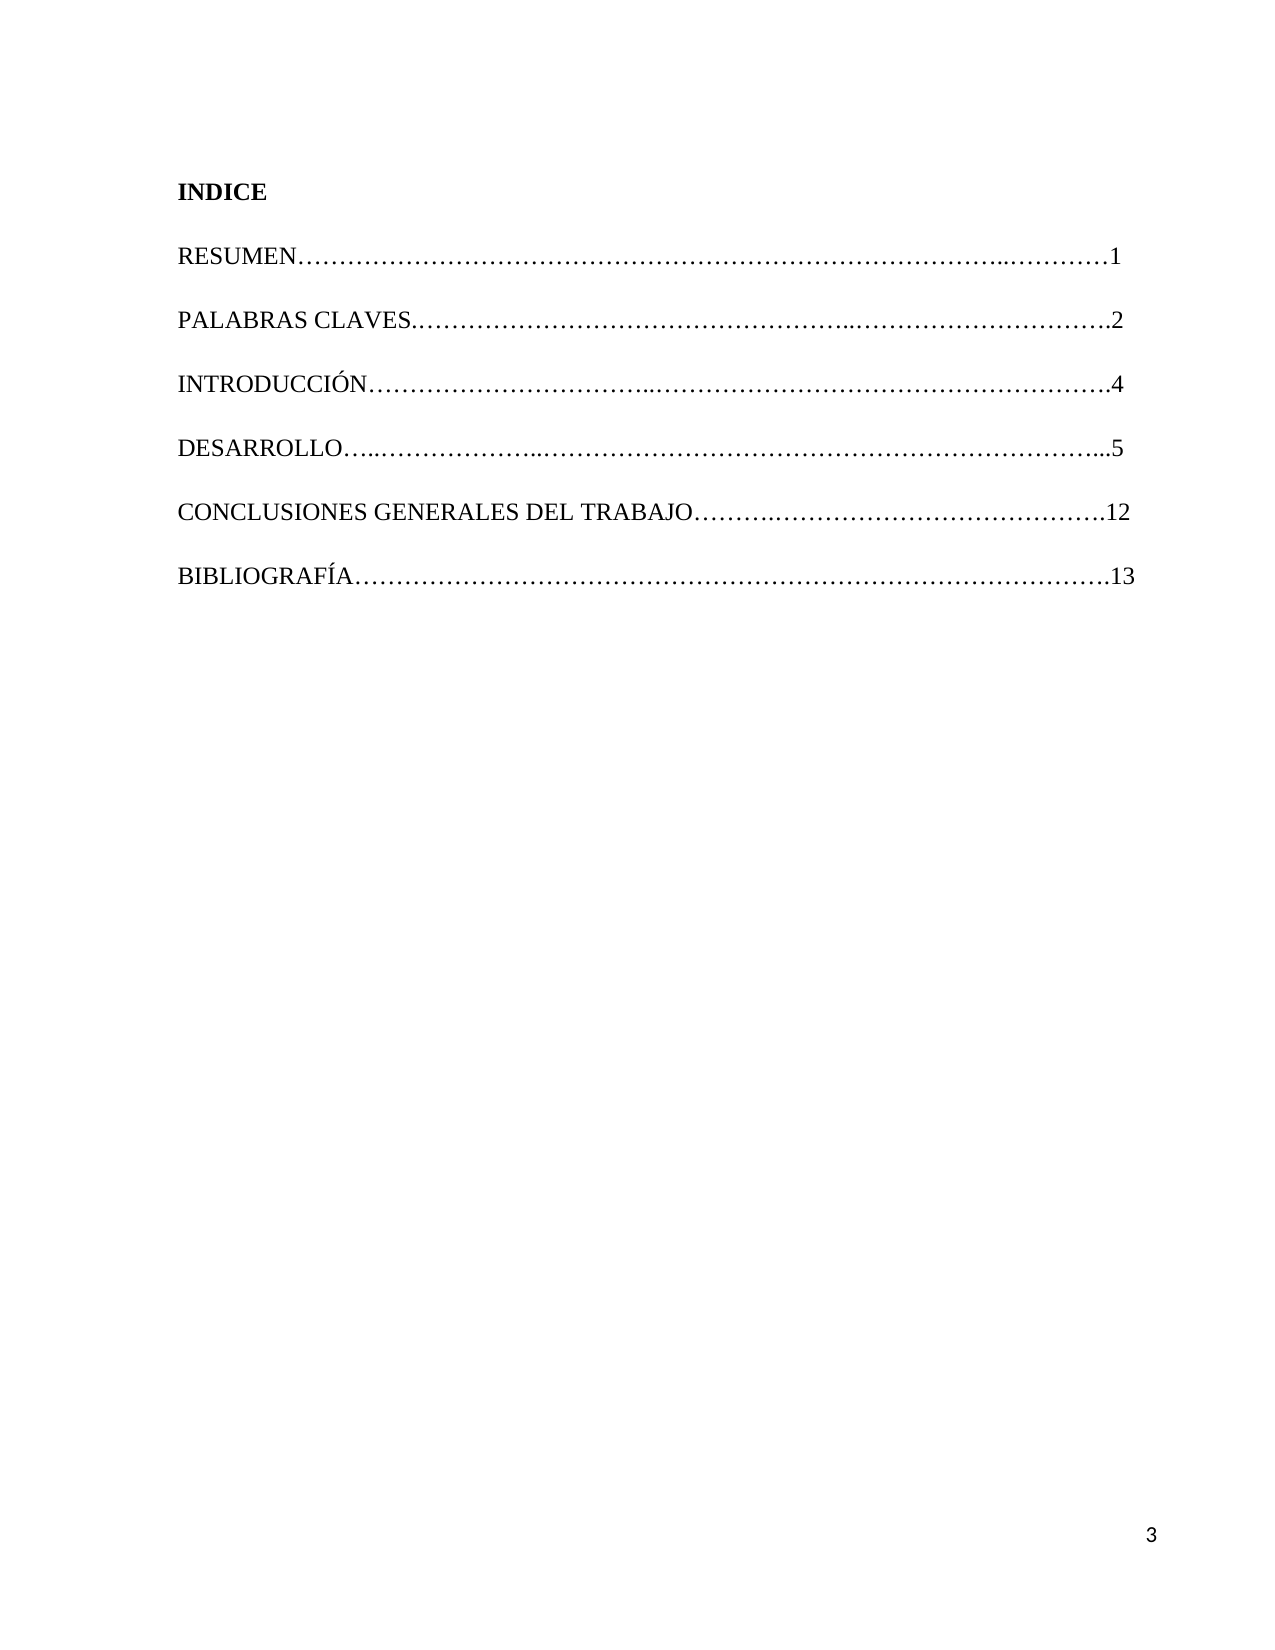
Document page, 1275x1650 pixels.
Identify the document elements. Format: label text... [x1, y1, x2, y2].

text INDICE [177, 177, 1157, 206]
text DESARROLLO…..………………..…………………………………………………………...5 [177, 433, 1157, 462]
text RESUMEN…………………………………………………………………………..…………1 [177, 241, 1157, 270]
text PALABRAS CLAVES.……………………………………………..………………………….2 [177, 305, 1157, 334]
text CONCLUSIONES GENERALES DEL TRABAJO……….………………………………….12 [177, 497, 1157, 526]
text INTRODUCCIÓN……………………………..……………………………………………….4 [177, 369, 1157, 398]
text BIBLIOGRAFÍA……………………………………………………………………………….13 [177, 561, 1157, 590]
